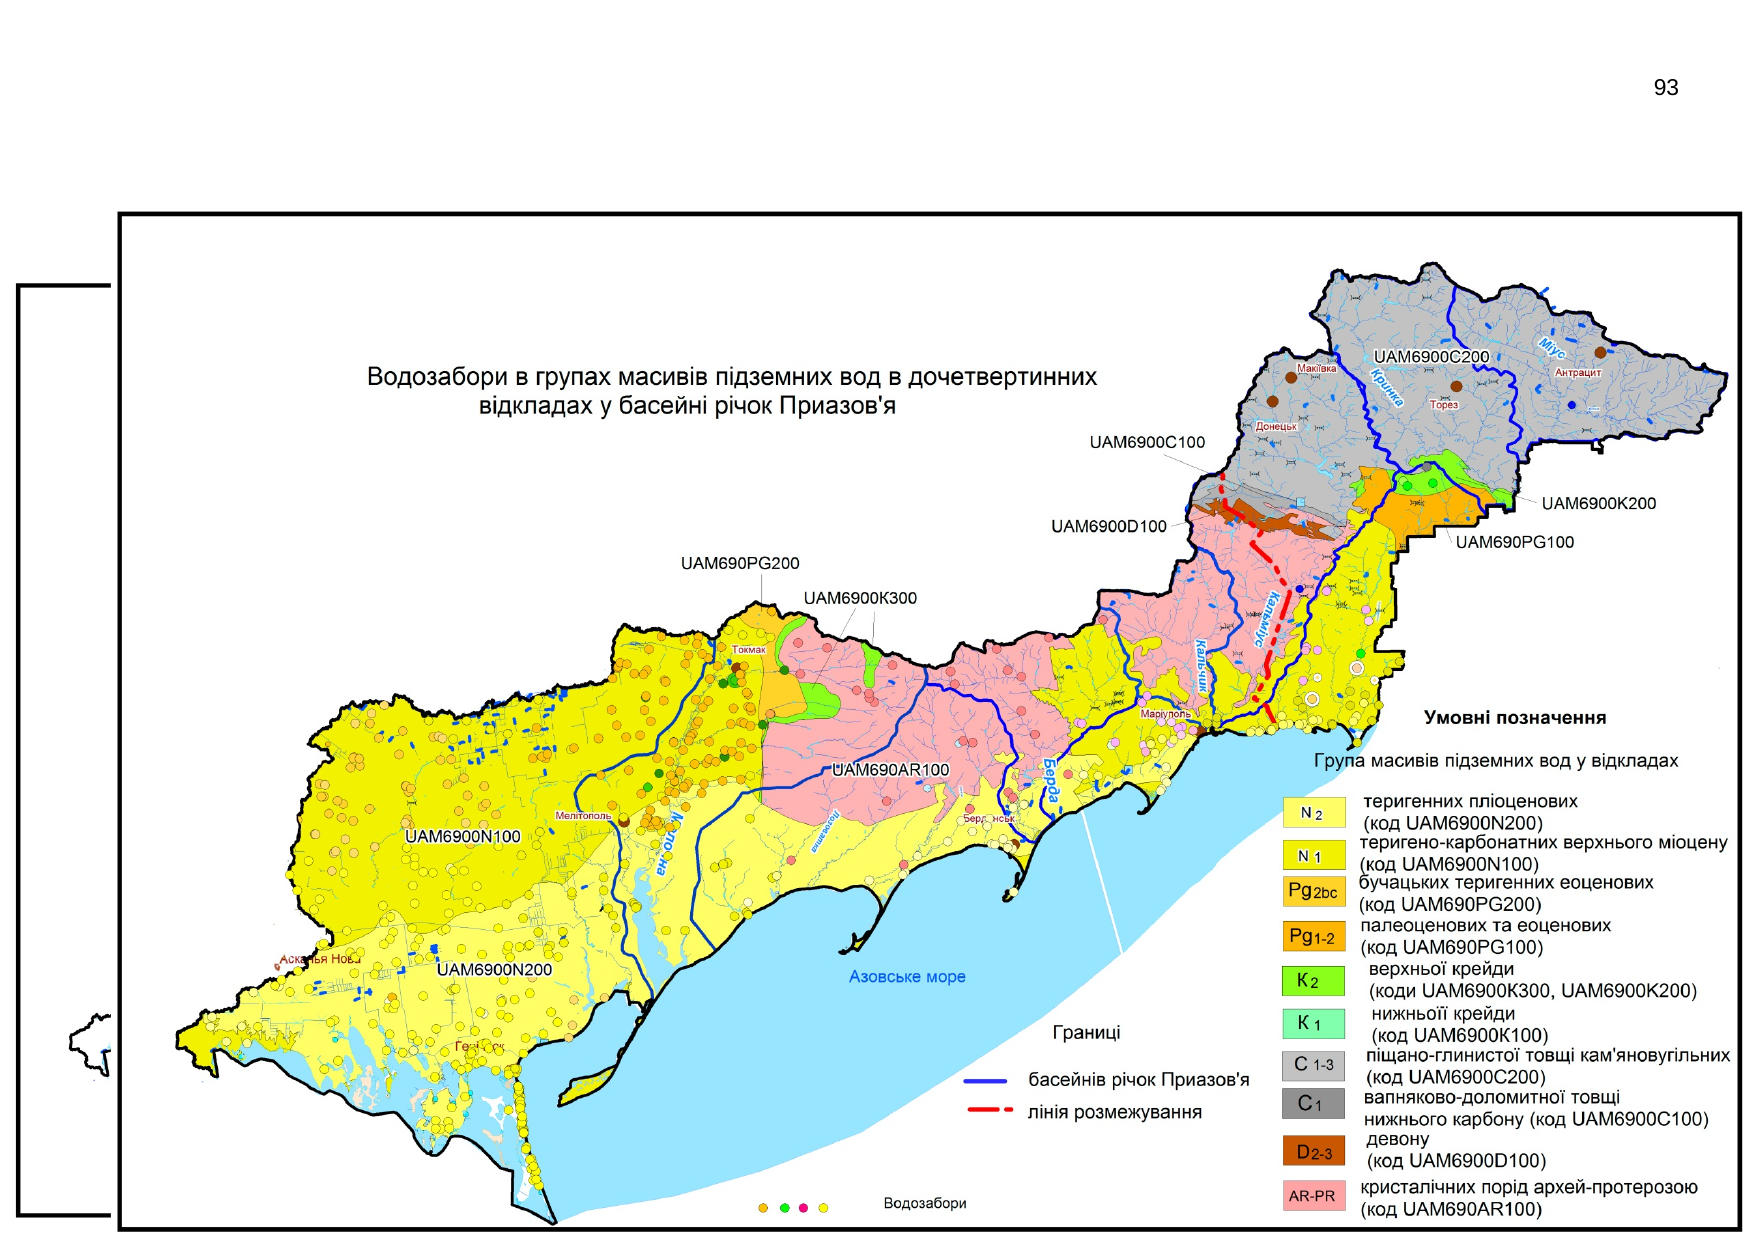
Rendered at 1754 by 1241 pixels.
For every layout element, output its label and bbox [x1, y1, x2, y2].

picture [0, 198, 1748, 1237]
